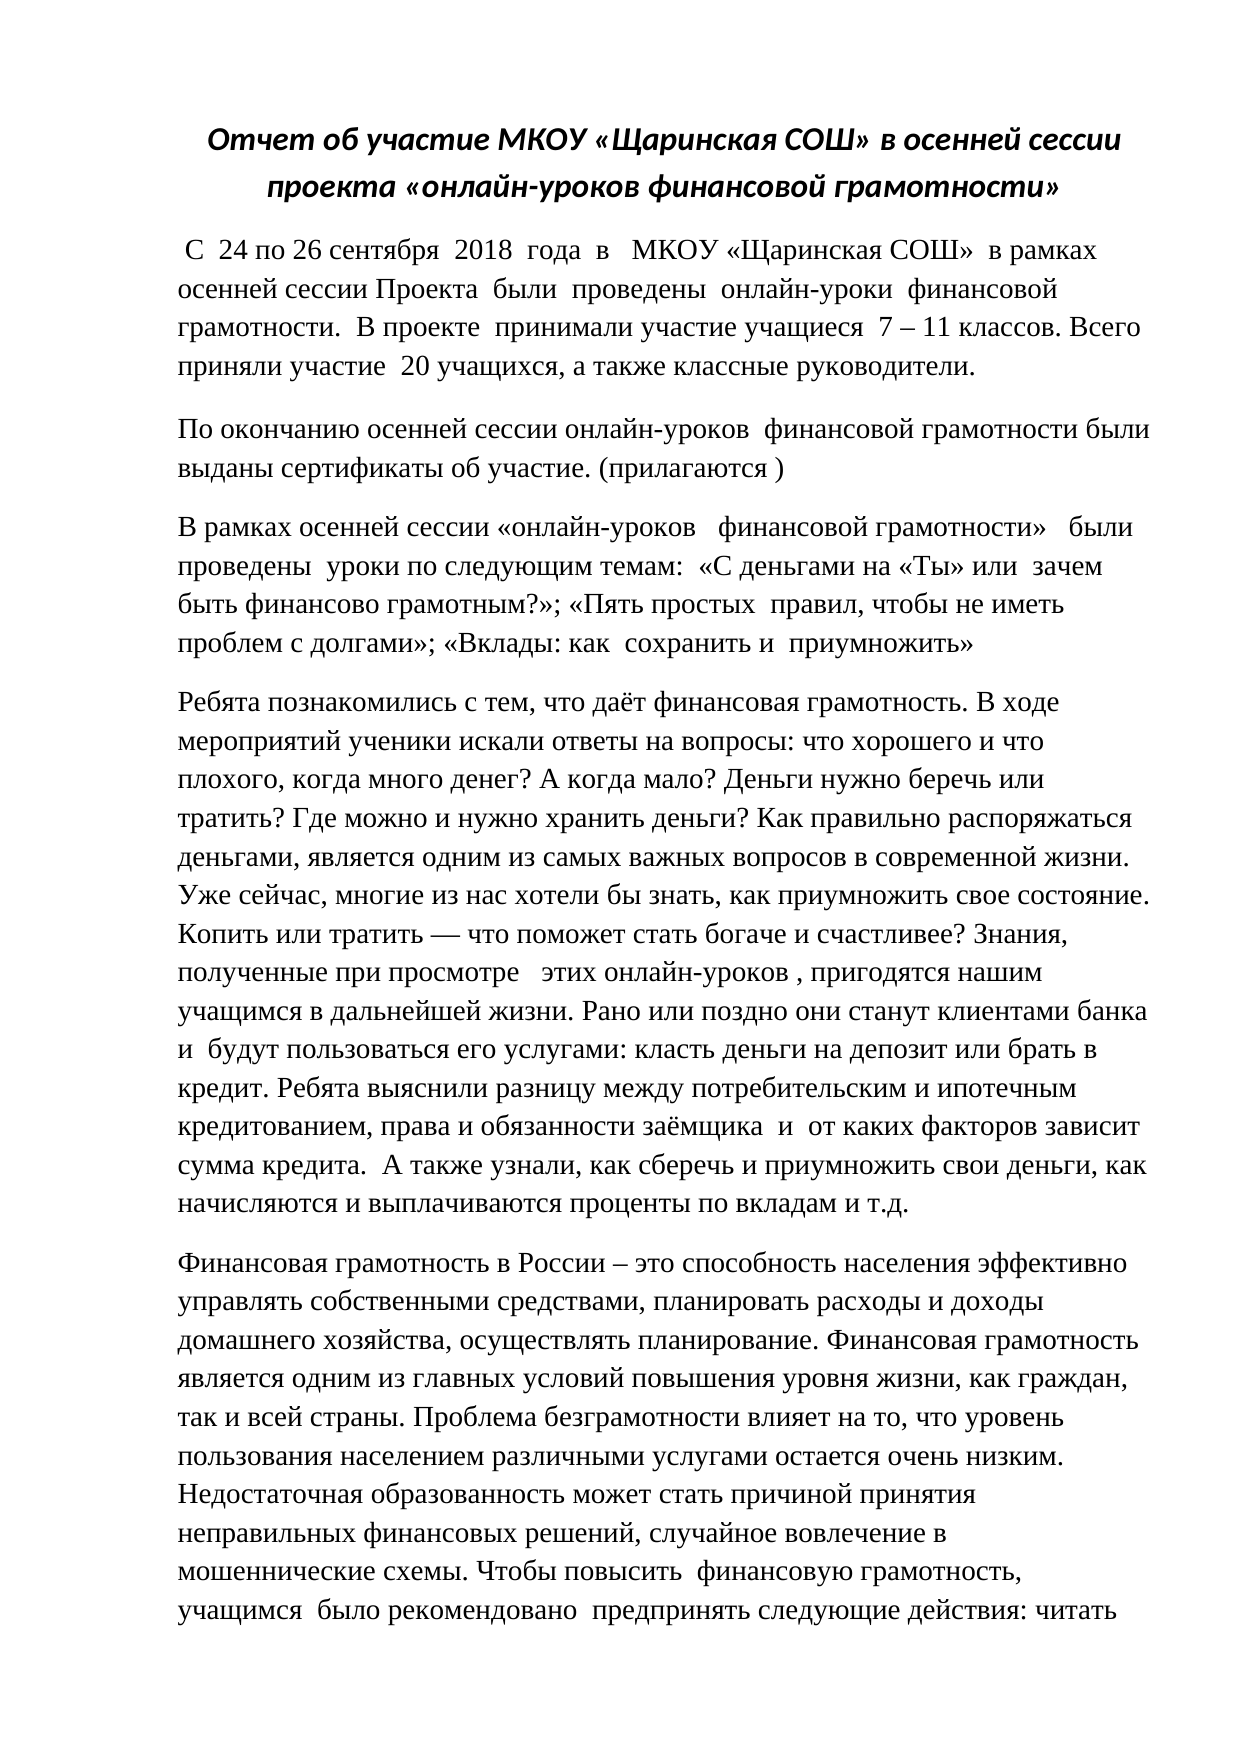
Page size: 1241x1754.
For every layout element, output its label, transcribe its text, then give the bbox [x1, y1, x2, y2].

text Ребята познакомились с тем, что даёт финансовая грамотность. В ходе мероприятий ученики искали ответы на вопросы: что хорошего и что плохого, когда много денег? А когда мало? Деньги нужно беречь или тратить? Где можно и нужно хранить деньги? Как правильно распоряжаться деньгами, является одним из самых важных вопросов в современной жизни. Уже сейчас, многие из нас хотели бы знать, как приумножить свое состояние. Копить или тратить — что поможет стать богаче и счастливее? Знания, полученные при просмотре этих онлайн-уроков , пригодятся нашим учащимся в дальнейшей жизни. Рано или поздно они станут клиентами банка и будут пользоваться его услугами: класть деньги на депозит или брать в кредит. Ребята выяснили разницу между потребительским и ипотечным кредитованием, права и обязанности заёмщика и от каких факторов зависит сумма кредита. А также узнали, как сберечь и приумножить свои деньги, как начисляются и выплачиваются проценты по вкладам и т.д. [177, 684, 1152, 1219]
text С 24 по 26 сентября 2018 года в МКОУ «Щаринская СОШ» в рамках осенней сессии Проекта были проведены онлайн-уроки финансовой грамотности. В проекте принимали участие учащиеся 7 – 11 классов. Всего приняли участие 20 учащихся, а также классные руководители. [177, 232, 1152, 382]
text В рамках осенней сессии «онлайн-уроков финансовой грамотности» были проведены уроки по следующим темам: «С деньгами на «Ты» или зачем быть финансово грамотным?»; «Пять простых правил, чтобы не иметь проблем с долгами»; «Вклады: как сохранить и приумножить» [177, 509, 1152, 659]
text Отчет об участие МКОУ «Щаринская СОШ» в осенней сессии проекта «онлайн-уроков финансовой грамотности» [177, 118, 1152, 206]
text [177, 1245, 1152, 1625]
text По окончанию осенней сессии онлайн-уроков финансовой грамотности были выданы сертификаты об участие. (прилагаются ) [177, 412, 1152, 484]
